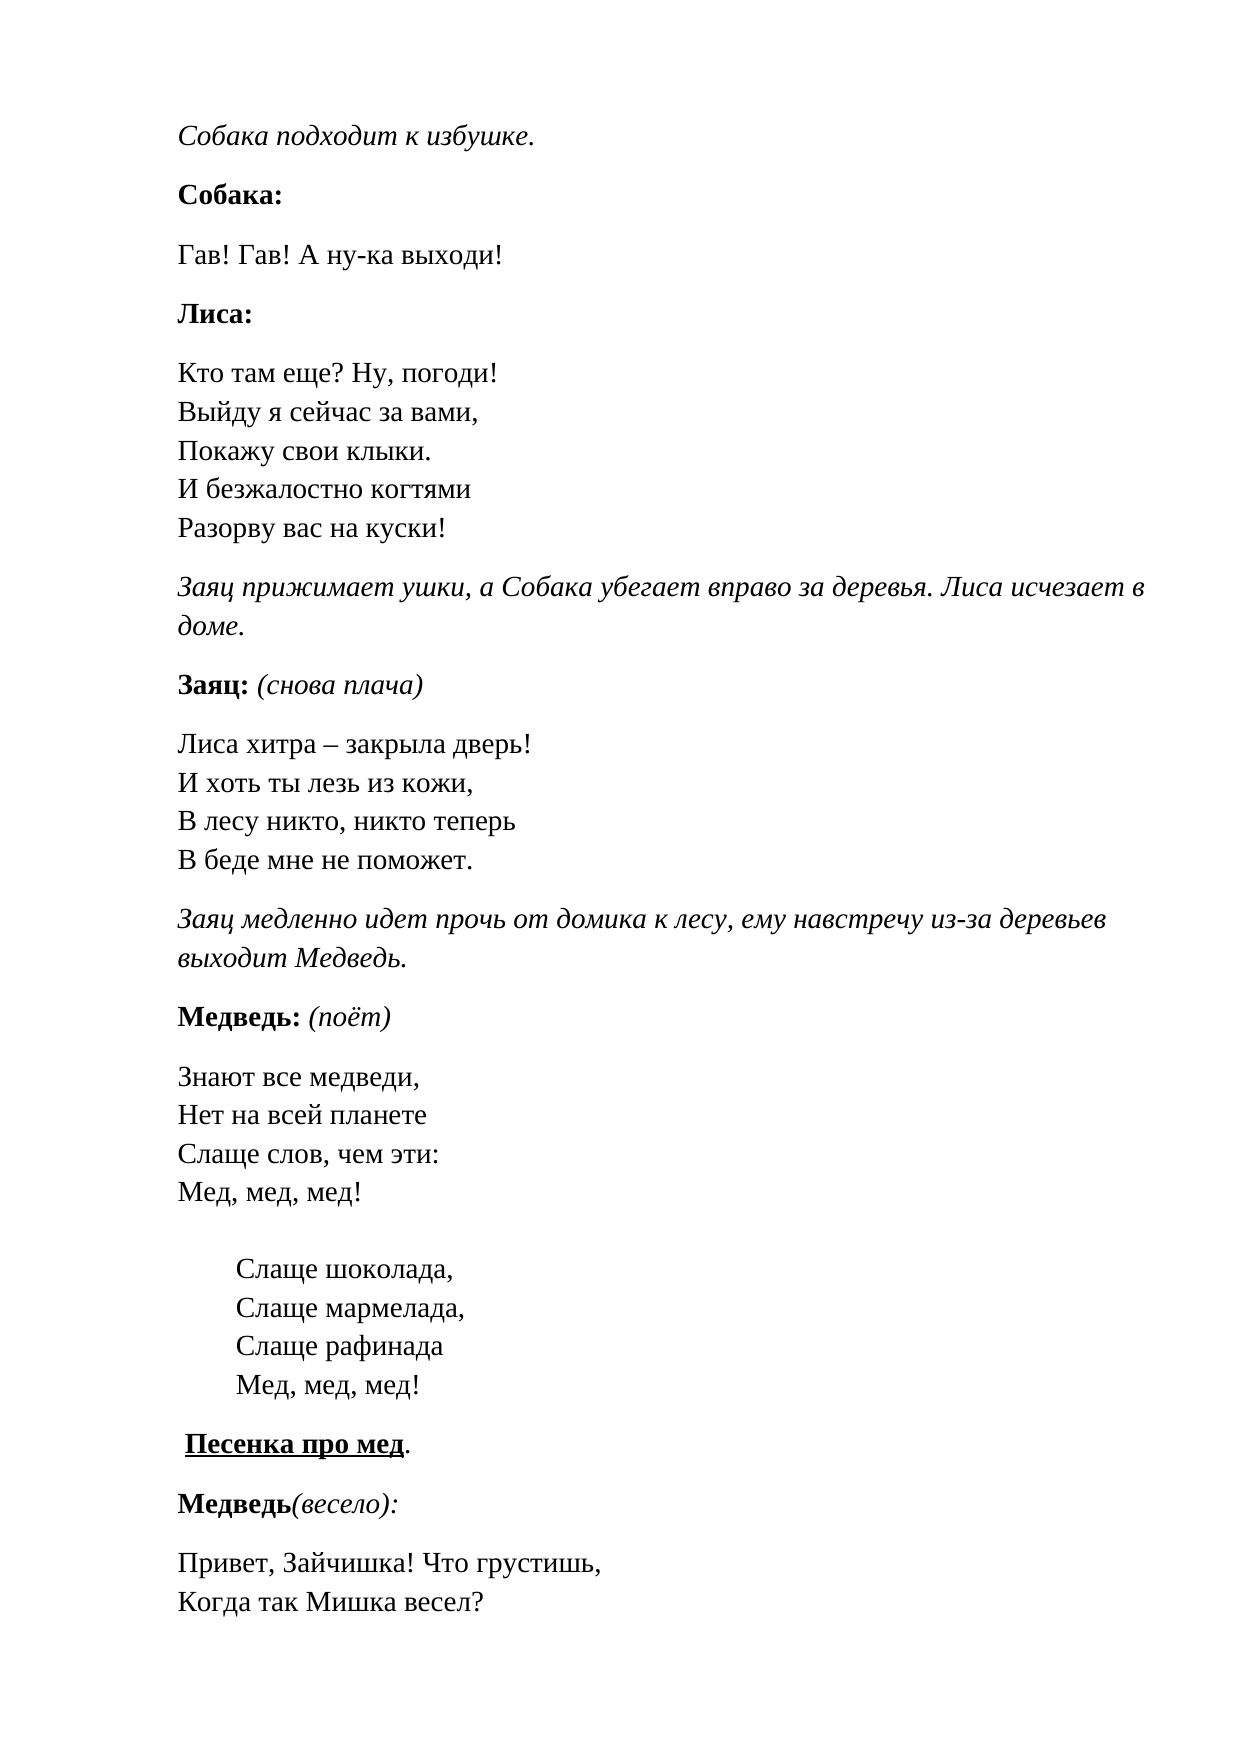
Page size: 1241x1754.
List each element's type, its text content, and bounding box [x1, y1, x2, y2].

text Заяц прижимает ушки, а Собака убегает вправо за деревья. Лиса исчезает в доме. [177, 569, 1152, 641]
text Заяц: (снова плача) [177, 667, 1152, 701]
text Лиса: [177, 296, 1152, 330]
text Заяц медленно идет прочь от домика к лесу, ему навстречу из-за деревьев выходит Медведь. [177, 901, 1152, 973]
text Медведь: (поёт) [177, 999, 1152, 1033]
text Песенка про мед. [177, 1426, 1152, 1460]
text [177, 1545, 1152, 1617]
text Собака подходит к избушке. [177, 118, 1152, 152]
text Собака: [177, 177, 1152, 211]
text Гав! Гав! А ну-ка выходи! [177, 237, 1152, 270]
text Кто там еще? Ну, погоди! Выйду я сейчас за вами, Покажу свои клыки. И безжалостно когтями Разорву вас на куски! [177, 356, 1152, 543]
text Знают все медведи, Нет на всей планете Слаще слов, чем эти: Мед, мед, мед! Слаще шоколада, Слаще мармелада, Слаще рафинада Мед, мед, мед! [177, 1059, 1152, 1401]
text Медведь(весело): [177, 1486, 1152, 1519]
text Лиса хитра – закрыла дверь! И хоть ты лезь из кожи, В лесу никто, никто теперь В беде мне не поможет. [177, 726, 1152, 876]
